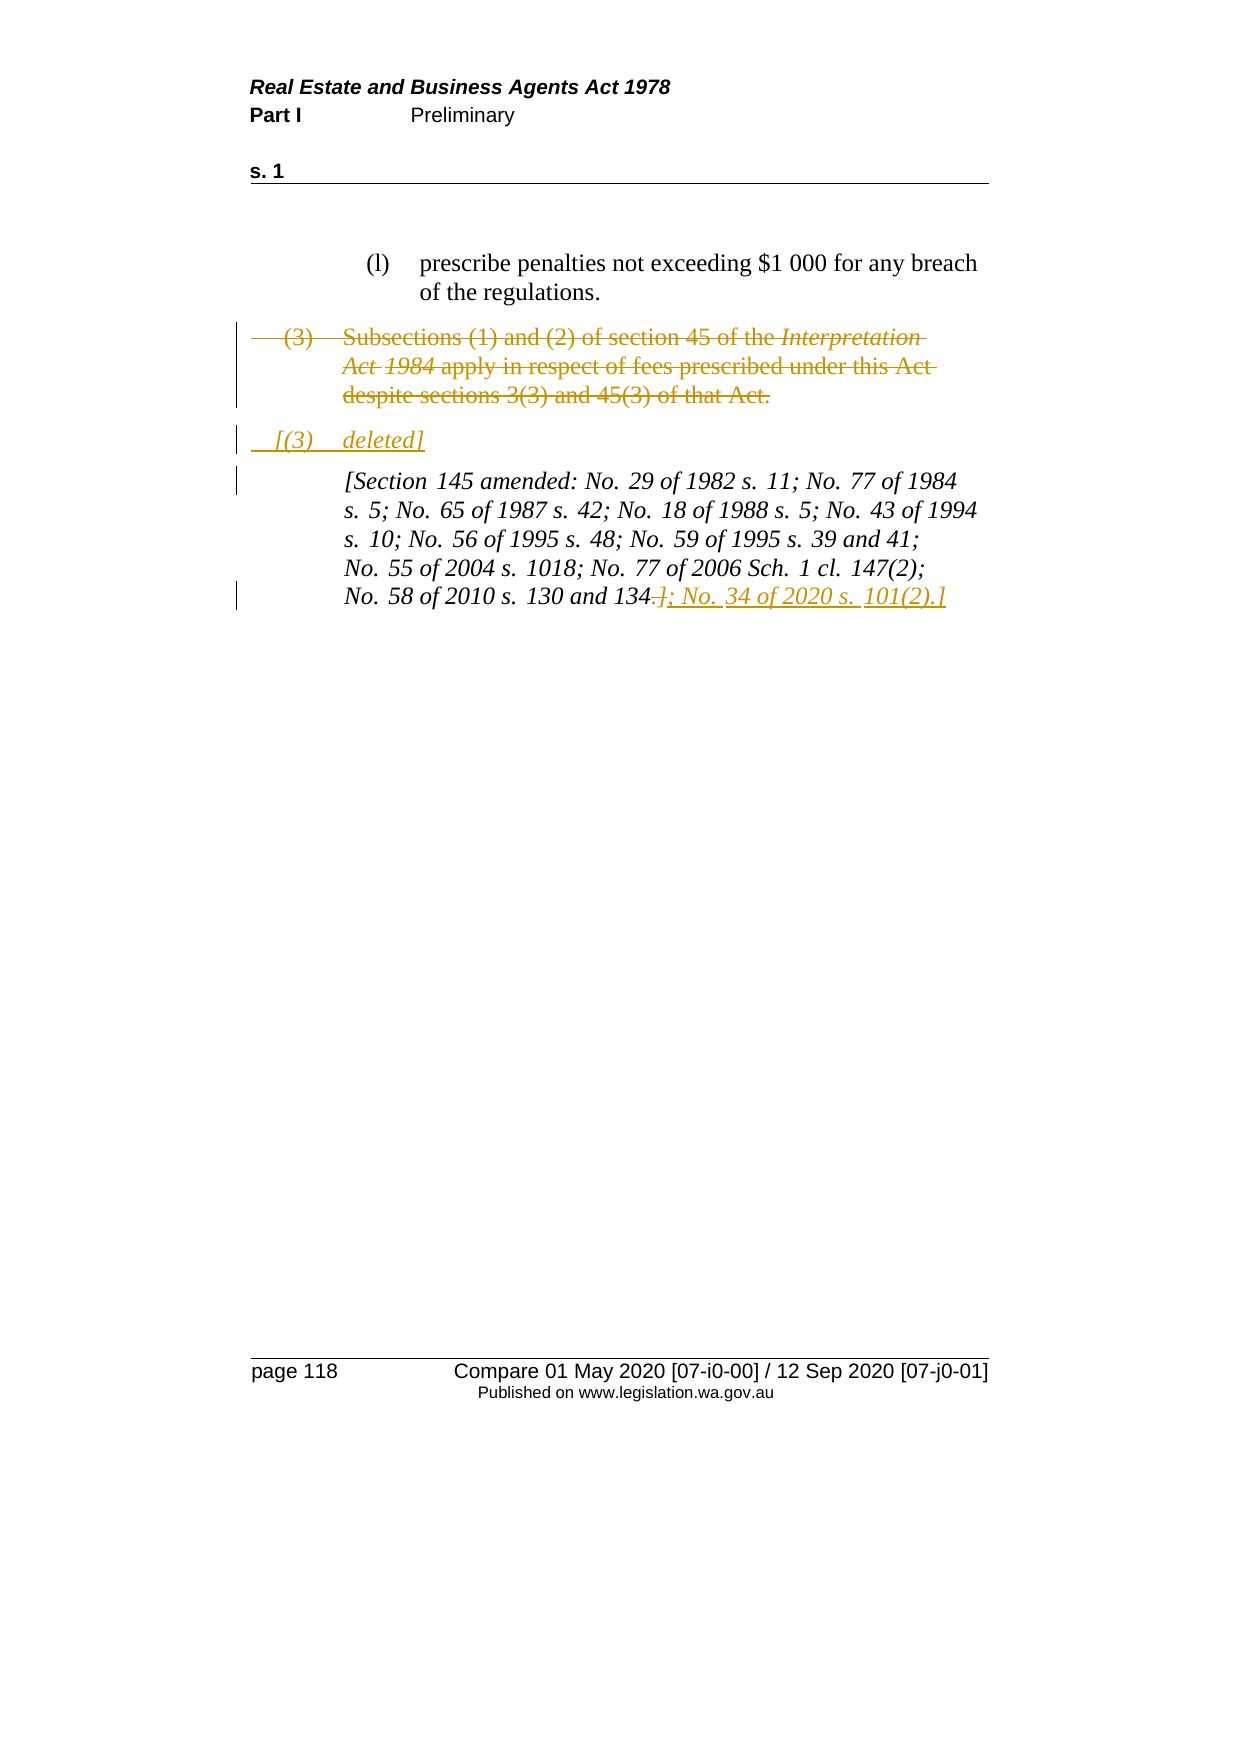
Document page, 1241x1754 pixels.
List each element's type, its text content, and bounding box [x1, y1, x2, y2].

text [Section 145 amended: No. 29 of 1982 s. 11; No. 77 of 1984 s. 5; No. 65 of 1987 s. 42; No. 18 of 1988 s. 5; No. 43 of 1994 s. 10; No. 56 of 1995 s. 48; No. 59 of 1995 s. 39 and 41; No. 55 of 2004 s. 1018; No. 77 of 2006 Sch. 1 cl. 147(2); No. 58 of 2010 s. 130 and 134 [251, 466, 989, 610]
text (l) prescribe penalties not exceeding $1 000 for any breach of the regulations. [251, 248, 989, 306]
